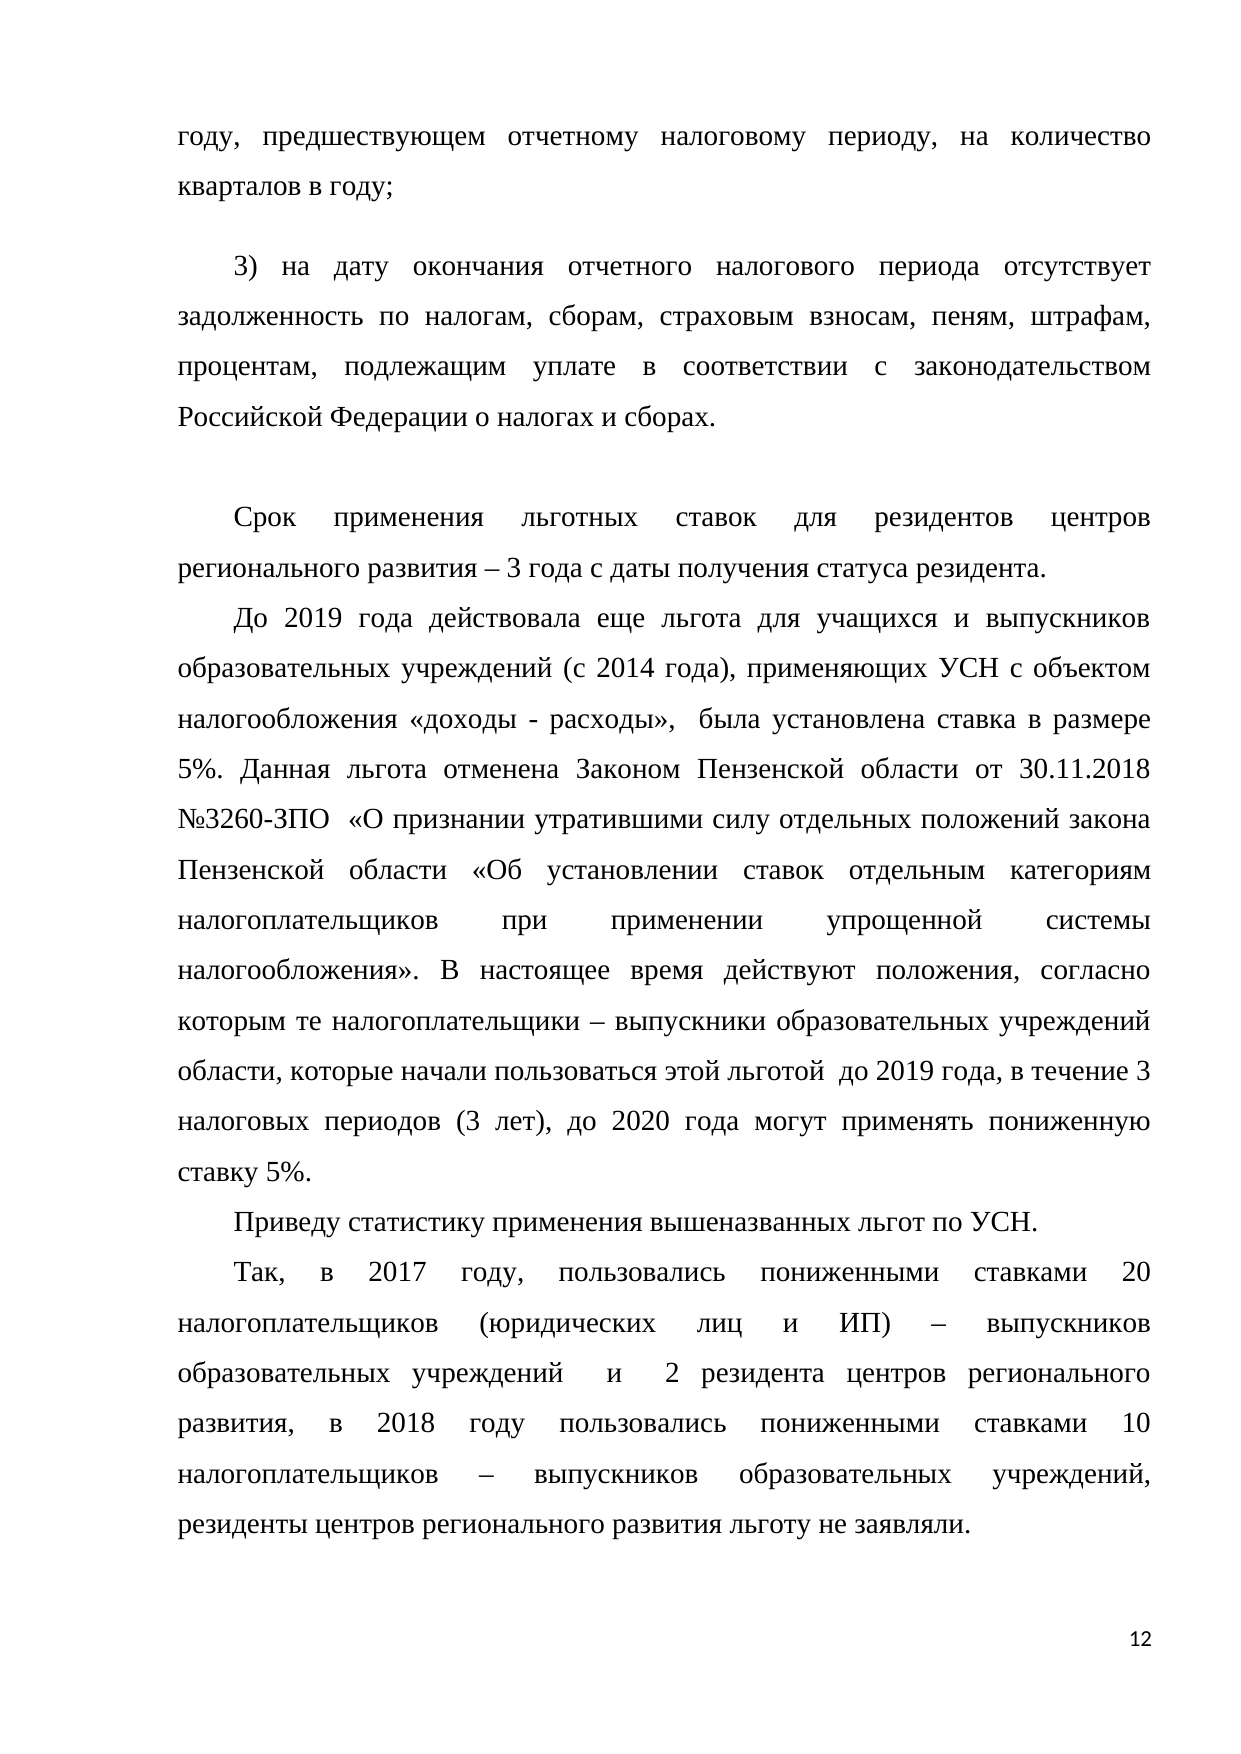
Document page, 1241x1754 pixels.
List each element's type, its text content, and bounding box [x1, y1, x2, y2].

text Срок применения льготных ставок для резидентов центров регионального развития – 3 года с даты получения статуса резидента. [177, 499, 1152, 583]
text Так, в 2017 году, пользовались пониженными ставками 20 налогоплательщиков (юридических лиц и ИП) – выпускников образовательных учреждений и 2 резидента центров регионального развития, в 2018 году пользовались пониженными ставками 10 налогоплательщиков – выпускников образовательных учреждений, резиденты центров регионального развития льготу не заявляли. [177, 1254, 1152, 1540]
text До 2019 года действовала еще льгота для учащихся и выпускников образовательных учреждений (с 2014 года), применяющих УСН с объектом налогообложения «доходы - расходы», была установлена ставка в размере 5%. Данная льгота отменена Законом Пензенской области от 30.11.2018 №3260-ЗПО «О признании утратившими силу отдельных положений закона Пензенской области «Об установлении ставок отдельным категориям налогоплательщиков при применении упрощенной системы налогообложения». В настоящее время действуют положения, согласно которым те налогоплательщики – выпускники образовательных учреждений области, которые начали пользоваться этой льготой до 2019 года, в течение 3 налоговых периодов (3 лет), до 2020 года могут применять пониженную ставку 5%. [177, 600, 1152, 1187]
text 3) на дату окончания отчетного налогового периода отсутствует задолженность по налогам, сборам, страховым взносам, пеням, штрафам, процентам, подлежащим уплате в соответствии с законодательством Российской Федерации о налогах и сборах. [177, 248, 1152, 432]
text Приведу статистику применения вышеназванных льгот по УСН. [177, 1204, 1152, 1238]
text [177, 118, 1152, 202]
